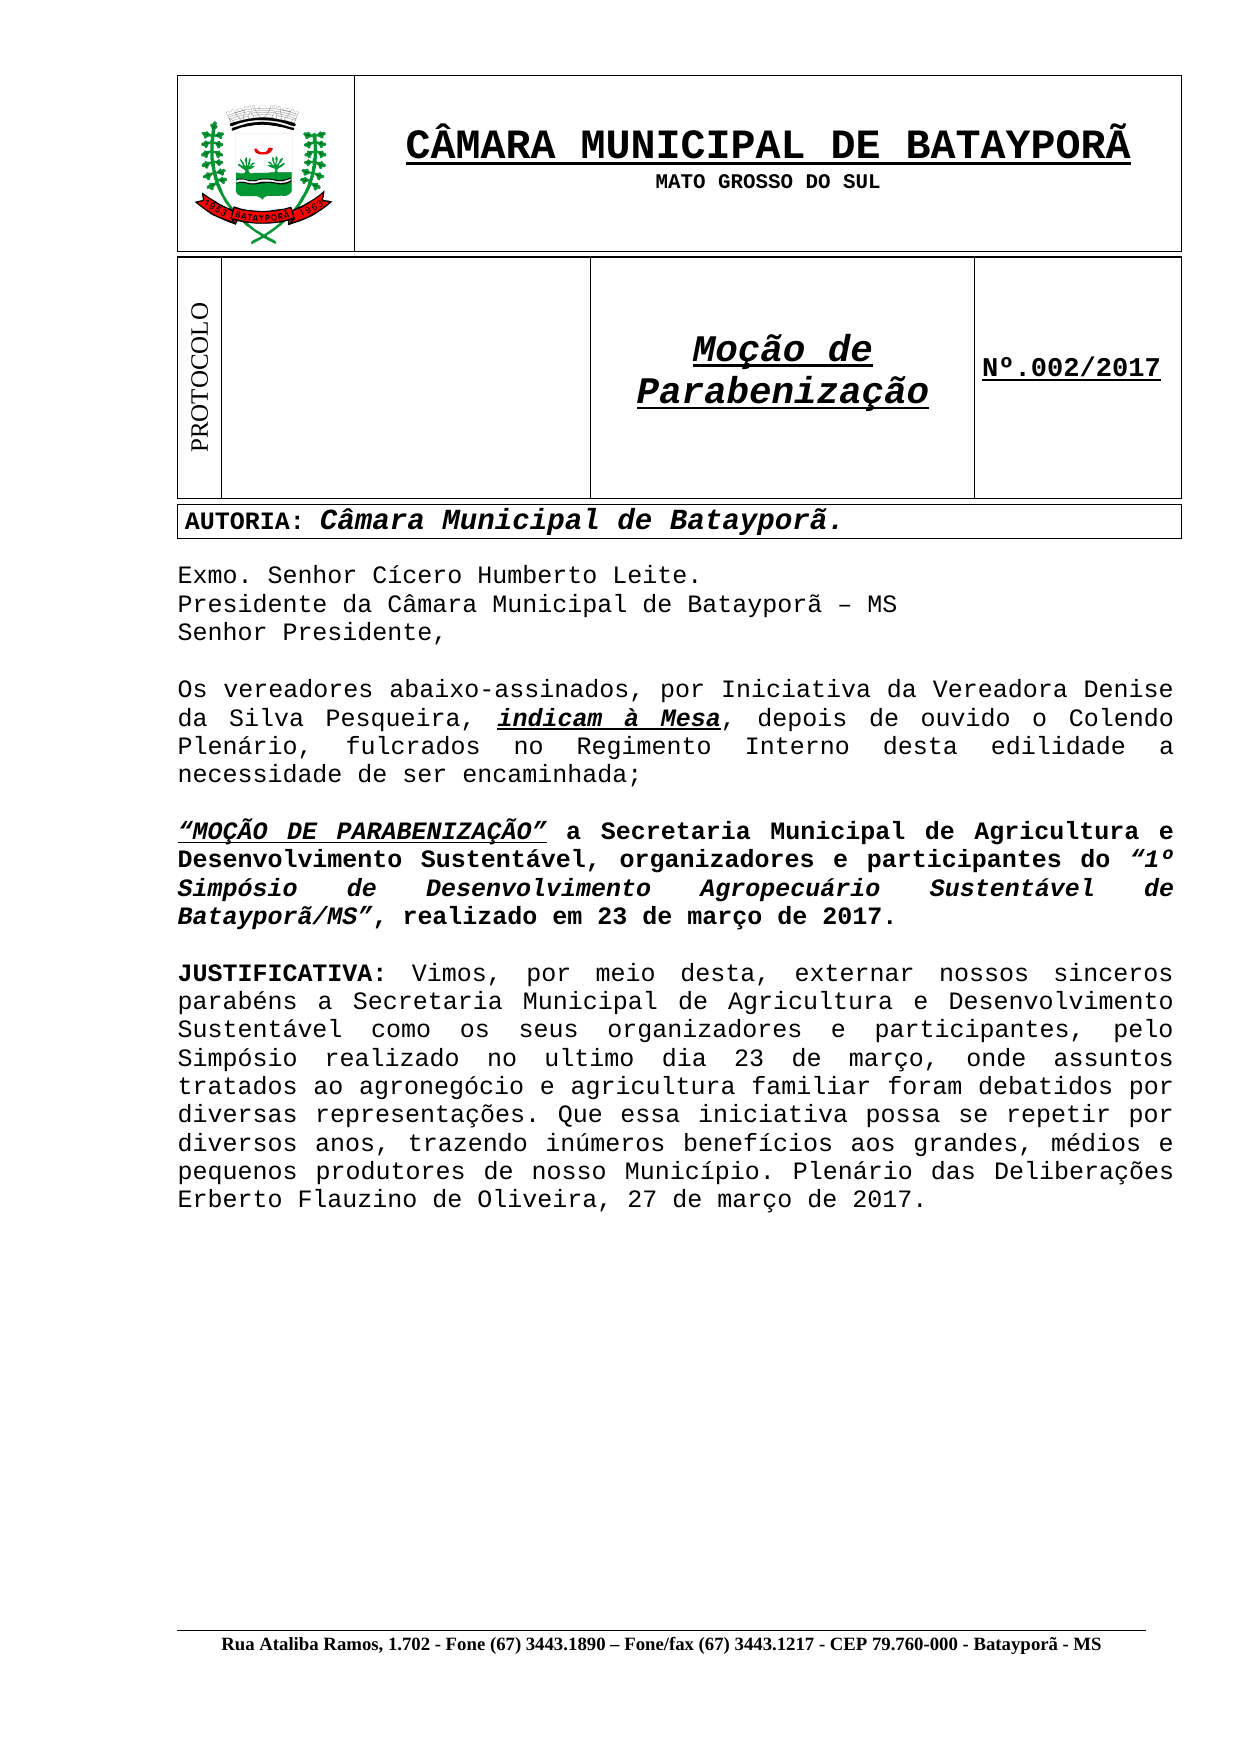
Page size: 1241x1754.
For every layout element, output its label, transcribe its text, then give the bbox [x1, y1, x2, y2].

table_header Exmo. Senhor Cícero Humberto Leite. Presidente da Câmara Municipal de Batayporã – MS Senhor Presidente, Os vereadores abaixo-assinados, por Iniciativa da Vereadora Denise da Silva Pesqueira, indicam à Mesa, depois de ouvido o Colendo Plenário, fulcrados no Regimento Interno desta edilidade a necessidade de ser encaminhada; “MOÇÃO DE PARABENIZAÇÃO” a Secretaria Municipal de Agricultura e Desenvolvimento Sustentável, organizadores e participantes do “1º Simpósio de Desenvolvimento Agropecuário Sustentável de Batayporã/MS”, realizado em 23 de março de 2017. JUSTIFICATIVA: Vimos, por meio desta, externar nossos sinceros parabéns a Secretaria Municipal de Agricultura e Desenvolvimento Sustentável como os seus organizadores e participantes, pelo Simpósio realizado no ultimo dia 23 de março, onde assuntos tratados ao agronegócio e agricultura familiar foram debatidos por diversas representações. Que essa iniciativa possa se repetir por diversos anos, trazendo inúmeros benefícios aos grandes, médios e pequenos produtores de nosso Município. Plenário das Deliberações Erberto Flauzino de Oliveira, 27 de março de 2017. [170, 563, 1181, 1594]
